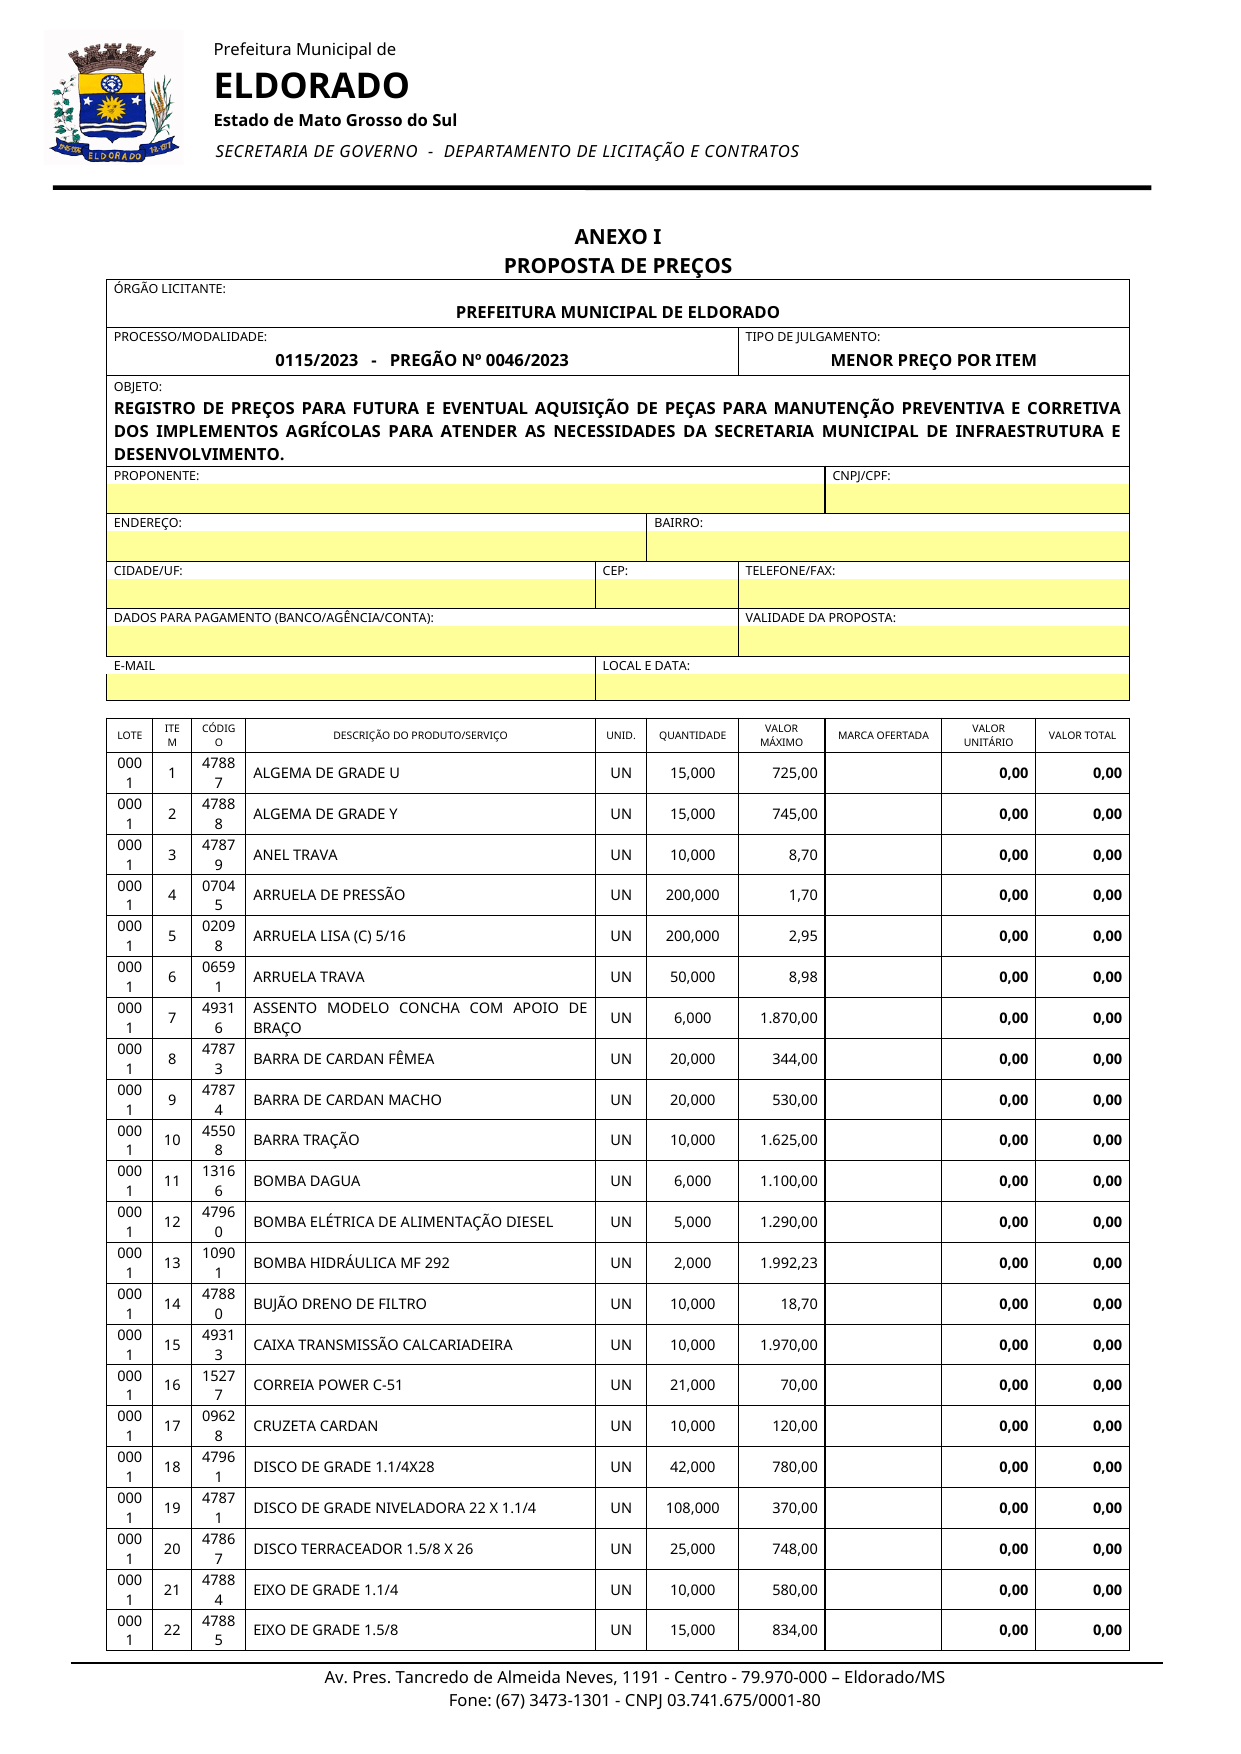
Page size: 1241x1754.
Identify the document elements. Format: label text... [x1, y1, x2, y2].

table_cell 9 [153, 1080, 191, 1119]
table_cell 15277 [192, 1365, 245, 1405]
table_cell 1.625,00 [739, 1120, 824, 1160]
table_cell [739, 579, 1129, 608]
table_cell 22 [153, 1610, 191, 1650]
table_cell 0,00 [942, 1284, 1035, 1323]
table_header ANEXO I [106, 223, 1129, 251]
table_cell [826, 1488, 941, 1528]
table_cell ARRUELA DE PRESSÃO [246, 875, 595, 915]
table_cell 45508 [192, 1120, 245, 1160]
table_cell 0,00 [1036, 794, 1129, 833]
table_cell 0,00 [1036, 1529, 1129, 1568]
table_cell DISCO DE GRADE NIVELADORA 22 X 1.1/4 [246, 1488, 595, 1528]
table_cell [826, 753, 941, 793]
table_cell UN [596, 1202, 646, 1242]
table_cell 0,00 [1036, 1488, 1129, 1528]
table_cell 1,70 [739, 875, 824, 915]
table_cell 0001 [107, 1406, 152, 1446]
table_cell 780,00 [739, 1447, 824, 1487]
table_cell [826, 794, 941, 833]
table_cell UN [596, 1570, 646, 1609]
table_cell ANEL TRAVA [246, 835, 595, 874]
table_cell UN [596, 1365, 646, 1405]
table_cell 0115/2023 - PREGÃO Nº 0046/2023 [107, 346, 738, 375]
table_cell 0001 [107, 794, 152, 833]
table_cell LOTE [107, 719, 152, 752]
table_cell 1.100,00 [739, 1161, 824, 1201]
table_cell [107, 626, 738, 656]
table_cell CIDADE/UF: [107, 562, 595, 579]
table_cell [826, 998, 941, 1038]
picture [43, 30, 184, 165]
table_cell 8,70 [739, 835, 824, 874]
table_cell BOMBA HIDRÁULICA MF 292 [246, 1243, 595, 1283]
table_cell [107, 579, 595, 608]
table_cell 200,000 [647, 916, 738, 956]
table_cell 6 [153, 957, 191, 997]
table_cell 0,00 [942, 1447, 1035, 1487]
table_cell 0001 [107, 753, 152, 793]
table_cell 748,00 [739, 1529, 824, 1568]
table_cell [107, 674, 595, 700]
table_cell 0001 [107, 1447, 152, 1487]
table_cell [826, 957, 941, 997]
table_cell [647, 531, 1129, 561]
table_cell 42,000 [647, 1447, 738, 1487]
table_cell 0,00 [942, 835, 1035, 874]
table_cell 10,000 [647, 1120, 738, 1160]
table_cell [738, 701, 825, 717]
table_cell UN [596, 1447, 646, 1487]
table_cell 07045 [192, 875, 245, 915]
table_cell [246, 701, 595, 717]
table_cell 0,00 [942, 916, 1035, 956]
table_cell UN [596, 1406, 646, 1446]
table_cell 0,00 [1036, 1610, 1129, 1650]
table_cell 0,00 [942, 957, 1035, 997]
table_cell [826, 1529, 941, 1568]
table_cell UN [596, 753, 646, 793]
table_cell 47879 [192, 835, 245, 874]
table_cell ALGEMA DE GRADE Y [246, 794, 595, 833]
table_cell TELEFONE/FAX: [739, 562, 1129, 579]
table_cell 47884 [192, 1570, 245, 1609]
table_cell [942, 701, 1036, 717]
table_cell [153, 701, 191, 717]
table_cell 3 [153, 835, 191, 874]
table_cell BOMBA DAGUA [246, 1161, 595, 1201]
table_cell 10,000 [647, 1325, 738, 1364]
table_cell UN [596, 875, 646, 915]
table_cell 13 [153, 1243, 191, 1283]
table_cell UN [596, 794, 646, 833]
table_cell TIPO DE JULGAMENTO: [739, 328, 1129, 346]
table_cell 20,000 [647, 1039, 738, 1078]
table_cell UN [596, 1243, 646, 1283]
table_cell 13166 [192, 1161, 245, 1201]
table_cell MENOR PREÇO POR ITEM [739, 346, 1129, 375]
table_cell 7 [153, 998, 191, 1038]
table_cell 745,00 [739, 794, 824, 833]
table_cell 0,00 [942, 1406, 1035, 1446]
table_cell 14 [153, 1284, 191, 1323]
table_cell 21 [153, 1570, 191, 1609]
table_cell 47960 [192, 1202, 245, 1242]
table_cell 120,00 [739, 1406, 824, 1446]
table_cell 0,00 [942, 1365, 1035, 1405]
table_cell 0,00 [1036, 916, 1129, 956]
table_cell 2 [153, 794, 191, 833]
table_cell 02098 [192, 916, 245, 956]
table_cell 0,00 [1036, 998, 1129, 1038]
table_cell PROPOSTA DE PREÇOS [106, 251, 1129, 279]
table_cell 12 [153, 1202, 191, 1242]
table_cell [826, 1161, 941, 1201]
table_cell [826, 484, 1129, 513]
table_cell 1.970,00 [739, 1325, 824, 1364]
table_cell 0001 [107, 1243, 152, 1283]
table_cell 47874 [192, 1080, 245, 1119]
table_cell BUJÃO DRENO DE FILTRO [246, 1284, 595, 1323]
table_cell 10,000 [647, 1570, 738, 1609]
table_cell 1.870,00 [739, 998, 824, 1038]
table_cell 0,00 [1036, 1325, 1129, 1364]
table_cell UN [596, 835, 646, 874]
table_cell UN [596, 1284, 646, 1323]
table_cell [826, 1325, 941, 1364]
table_cell 0001 [107, 875, 152, 915]
table_cell 5,000 [647, 1202, 738, 1242]
table_cell VALOR TOTAL [1036, 719, 1129, 752]
table_cell 0001 [107, 957, 152, 997]
table_cell 0,00 [942, 1488, 1035, 1528]
table_cell 47867 [192, 1529, 245, 1568]
table_cell [826, 1610, 941, 1650]
table_cell 0001 [107, 1080, 152, 1119]
table_cell 2,95 [739, 916, 824, 956]
table_cell 0,00 [1036, 875, 1129, 915]
table_cell 0001 [107, 1365, 152, 1405]
table_cell 47888 [192, 794, 245, 833]
table_cell 15,000 [647, 794, 738, 833]
table_cell 10,000 [647, 1406, 738, 1446]
table_cell 0001 [107, 1120, 152, 1160]
table_cell 47885 [192, 1610, 245, 1650]
table_cell [825, 701, 942, 717]
table_cell 0,00 [1036, 835, 1129, 874]
table_cell 0,00 [942, 1039, 1035, 1078]
table_cell 0,00 [1036, 1161, 1129, 1201]
table_cell UNID. [596, 719, 646, 752]
table_cell UN [596, 1039, 646, 1078]
table_cell [826, 875, 941, 915]
table_cell 11 [153, 1161, 191, 1201]
table_cell 200,000 [647, 875, 738, 915]
table_cell 8 [153, 1039, 191, 1078]
table_cell [826, 1120, 941, 1160]
table_cell ALGEMA DE GRADE U [246, 753, 595, 793]
table_cell PROCESSO/MODALIDADE: [107, 328, 738, 346]
table_cell VALOR UNITÁRIO [942, 719, 1035, 752]
table_cell 21,000 [647, 1365, 738, 1405]
table_cell 0001 [107, 1161, 152, 1201]
table_cell EIXO DE GRADE 1.5/8 [246, 1610, 595, 1650]
table_cell BARRA TRAÇÃO [246, 1120, 595, 1160]
table_cell [739, 626, 1129, 656]
table_cell 0,00 [1036, 1406, 1129, 1446]
table_cell 47887 [192, 753, 245, 793]
table_cell OBJETO: [107, 376, 1129, 397]
table_cell 1 [153, 753, 191, 793]
table_cell ITEM [153, 719, 191, 752]
table_cell [1036, 701, 1129, 717]
table_cell 0001 [107, 1529, 152, 1568]
table_cell 47871 [192, 1488, 245, 1528]
table_cell 0001 [107, 835, 152, 874]
table_cell [107, 531, 646, 561]
table_cell 0,00 [942, 1120, 1035, 1160]
table_cell E-MAIL [106, 657, 595, 674]
table_cell ENDEREÇO: [107, 514, 646, 531]
table_cell [826, 1243, 941, 1283]
table_cell 49313 [192, 1325, 245, 1364]
table_cell [826, 1039, 941, 1078]
table_cell REGISTRO DE PREÇOS PARA FUTURA E EVENTUAL AQUISIÇÃO DE PEÇAS PARA MANUTENÇÃO PREVENTIVA E CORRETIVA DOS IMPLEMENTOS AGRÍCOLAS PARA ATENDER AS NECESSIDADES DA SECRETARIA MUNICIPAL DE INFRAESTRUTURA E DESENVOLVIMENTO. [107, 397, 1129, 466]
table_cell 10 [153, 1120, 191, 1160]
table_cell 0,00 [1036, 1365, 1129, 1405]
table_cell 0,00 [1036, 1039, 1129, 1078]
table_cell 06591 [192, 957, 245, 997]
table_cell 25,000 [647, 1529, 738, 1568]
table_cell [826, 1365, 941, 1405]
table_cell DESCRIÇÃO DO PRODUTO/SERVIÇO [246, 719, 595, 752]
table_cell BAIRRO: [647, 514, 1129, 531]
table_cell [826, 1080, 941, 1119]
table_cell 6,000 [647, 998, 738, 1038]
table_cell CAIXA TRANSMISSÃO CALCARIADEIRA [246, 1325, 595, 1364]
table_cell 0,00 [1036, 1080, 1129, 1119]
table_cell 0,00 [942, 1243, 1035, 1283]
table_cell 47880 [192, 1284, 245, 1323]
table_cell CNPJ/CPF: [826, 467, 1129, 484]
table_cell 0,00 [1036, 1202, 1129, 1242]
table_cell UN [596, 916, 646, 956]
table_cell 0001 [107, 1570, 152, 1609]
table_cell 0,00 [942, 1325, 1035, 1364]
table_cell BOMBA ELÉTRICA DE ALIMENTAÇÃO DIESEL [246, 1202, 595, 1242]
table_cell UN [596, 1161, 646, 1201]
table_cell 47873 [192, 1039, 245, 1078]
table_cell DADOS PARA PAGAMENTO (BANCO/AGÊNCIA/CONTA): [107, 609, 738, 626]
table_cell 70,00 [739, 1365, 824, 1405]
table_cell ÓRGÃO LICITANTE: [107, 280, 1129, 297]
table_cell 0,00 [942, 1080, 1035, 1119]
table_cell CORREIA POWER C-51 [246, 1365, 595, 1405]
table_cell CEP: [596, 562, 738, 579]
table_cell 0,00 [942, 1610, 1035, 1650]
table_cell 0,00 [1036, 1284, 1129, 1323]
table_cell 0001 [107, 1610, 152, 1650]
table_cell UN [596, 1610, 646, 1650]
table_cell 6,000 [647, 1161, 738, 1201]
table_cell [826, 916, 941, 956]
table_cell 0,00 [942, 753, 1035, 793]
table_cell ASSENTO MODELO CONCHA COM APOIO DE BRAÇO [246, 998, 595, 1038]
table_cell 0001 [107, 1202, 152, 1242]
table_cell 1.992,23 [739, 1243, 824, 1283]
table_cell 10,000 [647, 835, 738, 874]
table_cell VALOR MÁXIMO [739, 719, 824, 752]
table_cell 0,00 [1036, 753, 1129, 793]
table_cell DISCO TERRACEADOR 1.5/8 X 26 [246, 1529, 595, 1568]
table_cell 0001 [107, 998, 152, 1038]
table_cell [106, 701, 153, 717]
table_cell UN [596, 957, 646, 997]
table_cell ARRUELA LISA (C) 5/16 [246, 916, 595, 956]
table_cell 49316 [192, 998, 245, 1038]
table_cell [595, 701, 647, 717]
table_cell CRUZETA CARDAN [246, 1406, 595, 1446]
table_cell ARRUELA TRAVA [246, 957, 595, 997]
table_cell 5 [153, 916, 191, 956]
table_cell DISCO DE GRADE 1.1/4X28 [246, 1447, 595, 1487]
table_cell 4 [153, 875, 191, 915]
table_cell 834,00 [739, 1610, 824, 1650]
table_cell BARRA DE CARDAN FÊMEA [246, 1039, 595, 1078]
table_cell UN [596, 1325, 646, 1364]
table_cell 20,000 [647, 1080, 738, 1119]
table_cell 0001 [107, 1325, 152, 1364]
table_cell 530,00 [739, 1080, 824, 1119]
table_cell 15,000 [647, 753, 738, 793]
table_cell 10,000 [647, 1284, 738, 1323]
table_cell 344,00 [739, 1039, 824, 1078]
table_cell UN [596, 998, 646, 1038]
table_cell 18,70 [739, 1284, 824, 1323]
table_cell [826, 1284, 941, 1323]
table_cell 19 [153, 1488, 191, 1528]
table_cell 0,00 [942, 794, 1035, 833]
table_cell 0,00 [942, 1202, 1035, 1242]
table_cell 0,00 [1036, 1120, 1129, 1160]
table_cell [826, 1406, 941, 1446]
table_cell LOCAL E DATA: [596, 657, 1129, 674]
table_cell 0001 [107, 916, 152, 956]
table_cell 0,00 [942, 1570, 1035, 1609]
table_cell [826, 1202, 941, 1242]
table_cell 0,00 [1036, 1243, 1129, 1283]
table_cell UN [596, 1529, 646, 1568]
table_cell 725,00 [739, 753, 824, 793]
table_cell 17 [153, 1406, 191, 1446]
table_cell 0001 [107, 1284, 152, 1323]
table_cell VALIDADE DA PROPOSTA: [739, 609, 1129, 626]
table_cell MARCA OFERTADA [826, 719, 941, 752]
table_cell 0,00 [1036, 957, 1129, 997]
table_cell 50,000 [647, 957, 738, 997]
table_cell [647, 701, 738, 717]
table_cell [596, 579, 738, 608]
table_cell 0,00 [942, 998, 1035, 1038]
table_cell 0,00 [942, 875, 1035, 915]
table_cell [596, 674, 1129, 700]
table_cell 15,000 [647, 1610, 738, 1650]
table_cell 0,00 [942, 1161, 1035, 1201]
table_cell 8,98 [739, 957, 824, 997]
table_cell UN [596, 1080, 646, 1119]
table_cell [826, 835, 941, 874]
table_cell QUANTIDADE [647, 719, 738, 752]
table_cell 580,00 [739, 1570, 824, 1609]
table_cell [107, 484, 824, 513]
table_cell [191, 701, 246, 717]
table_cell PREFEITURA MUNICIPAL DE ELDORADO [107, 298, 1129, 327]
table_cell [826, 1570, 941, 1609]
table_cell [826, 1447, 941, 1487]
table_cell PROPONENTE: [107, 467, 824, 484]
table_cell 15 [153, 1325, 191, 1364]
table_cell BARRA DE CARDAN MACHO [246, 1080, 595, 1119]
table_cell 0001 [107, 1039, 152, 1078]
table_cell 47961 [192, 1447, 245, 1487]
table_cell UN [596, 1120, 646, 1160]
table_cell 0,00 [1036, 1570, 1129, 1609]
table_cell 370,00 [739, 1488, 824, 1528]
table_cell 108,000 [647, 1488, 738, 1528]
table_cell 0001 [107, 1488, 152, 1528]
table_cell 10901 [192, 1243, 245, 1283]
table_cell 20 [153, 1529, 191, 1568]
table_cell 1.290,00 [739, 1202, 824, 1242]
table_cell 16 [153, 1365, 191, 1405]
table_cell 18 [153, 1447, 191, 1487]
table_cell 0,00 [942, 1529, 1035, 1568]
table_cell 0,00 [1036, 1447, 1129, 1487]
table_cell 09628 [192, 1406, 245, 1446]
table_cell CÓDIGO [192, 719, 245, 752]
table_cell UN [596, 1488, 646, 1528]
table_cell 2,000 [647, 1243, 738, 1283]
table_cell EIXO DE GRADE 1.1/4 [246, 1570, 595, 1609]
